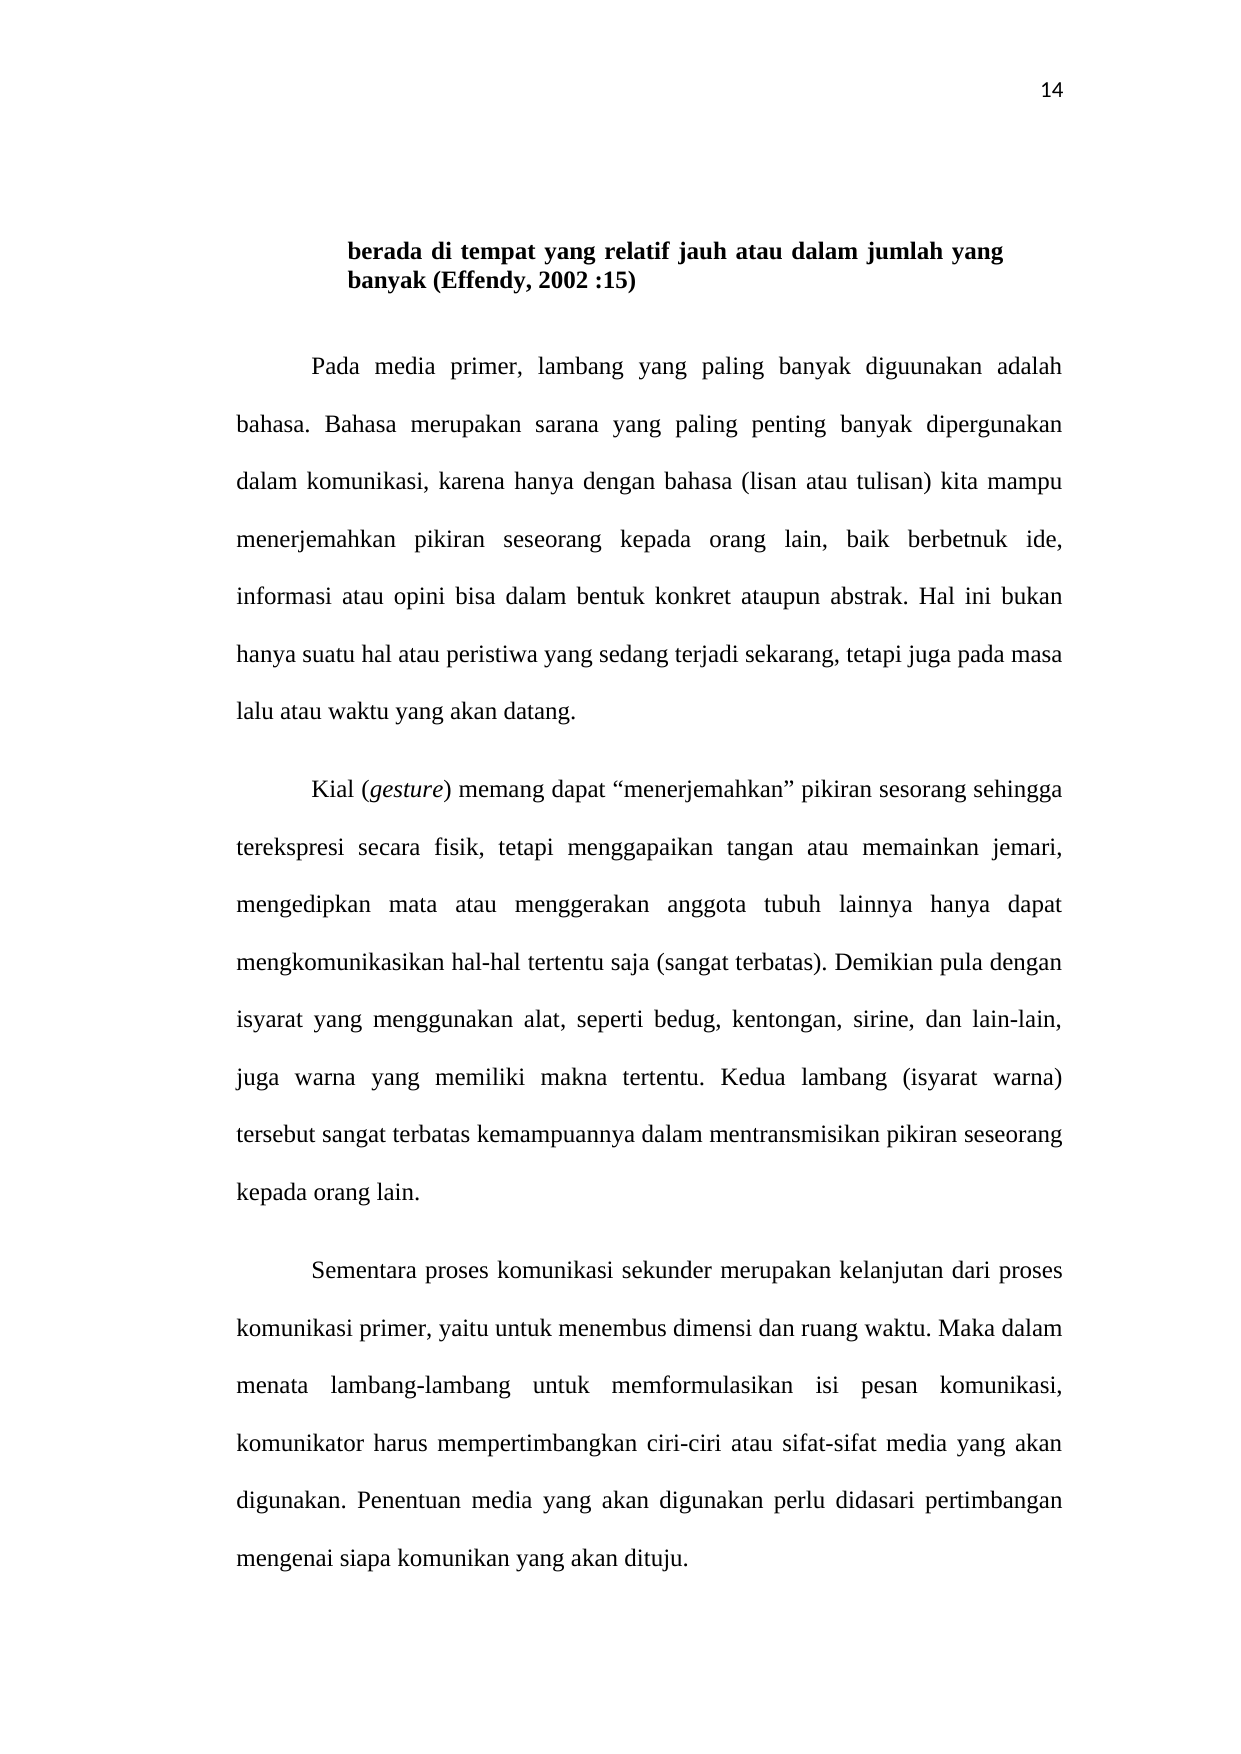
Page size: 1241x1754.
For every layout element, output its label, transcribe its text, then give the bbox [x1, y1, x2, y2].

text Kial (gesture) memang dapat “menerjemahkan” pikiran sesorang sehingga terekspresi secara fisik, tetapi menggapaikan tangan atau memainkan jemari, mengedipkan mata atau menggerakan anggota tubuh lainnya hanya dapat mengkomunikasikan hal-hal tertentu saja (sangat terbatas). Demikian pula dengan isyarat yang menggunakan alat, seperti bedug, kentongan, sirine, dan lain-lain, juga warna yang memiliki makna tertentu. Kedua lambang (isyarat warna) tersebut sangat terbatas kemampuannya dalam mentransmisikan pikiran seseorang kepada orang lain. [236, 774, 1063, 1206]
text Pada media primer, lambang yang paling banyak diguunakan adalah bahasa. Bahasa merupakan sarana yang paling penting banyak dipergunakan dalam komunikasi, karena hanya dengan bahasa (lisan atau tulisan) kita mampu menerjemahkan pikiran seseorang kepada orang lain, baik berbetnuk ide, informasi atau opini bisa dalam bentuk konkret ataupun abstrak. Hal ini bukan hanya suatu hal atau peristiwa yang sedang terjadi sekarang, tetapi juga pada masa lalu atau waktu yang akan datang. [236, 351, 1063, 725]
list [310, 236, 1004, 294]
text Sementara proses komunikasi sekunder merupakan kelanjutan dari proses komunikasi primer, yaitu untuk menembus dimensi dan ruang waktu. Maka dalam menata lambang-lambang untuk memformulasikan isi pesan komunikasi, komunikator harus mempertimbangkan ciri-ciri atau sifat-sifat media yang akan digunakan. Penentuan media yang akan digunakan perlu didasari pertimbangan mengenai siapa komunikan yang akan dituju. [236, 1255, 1063, 1572]
